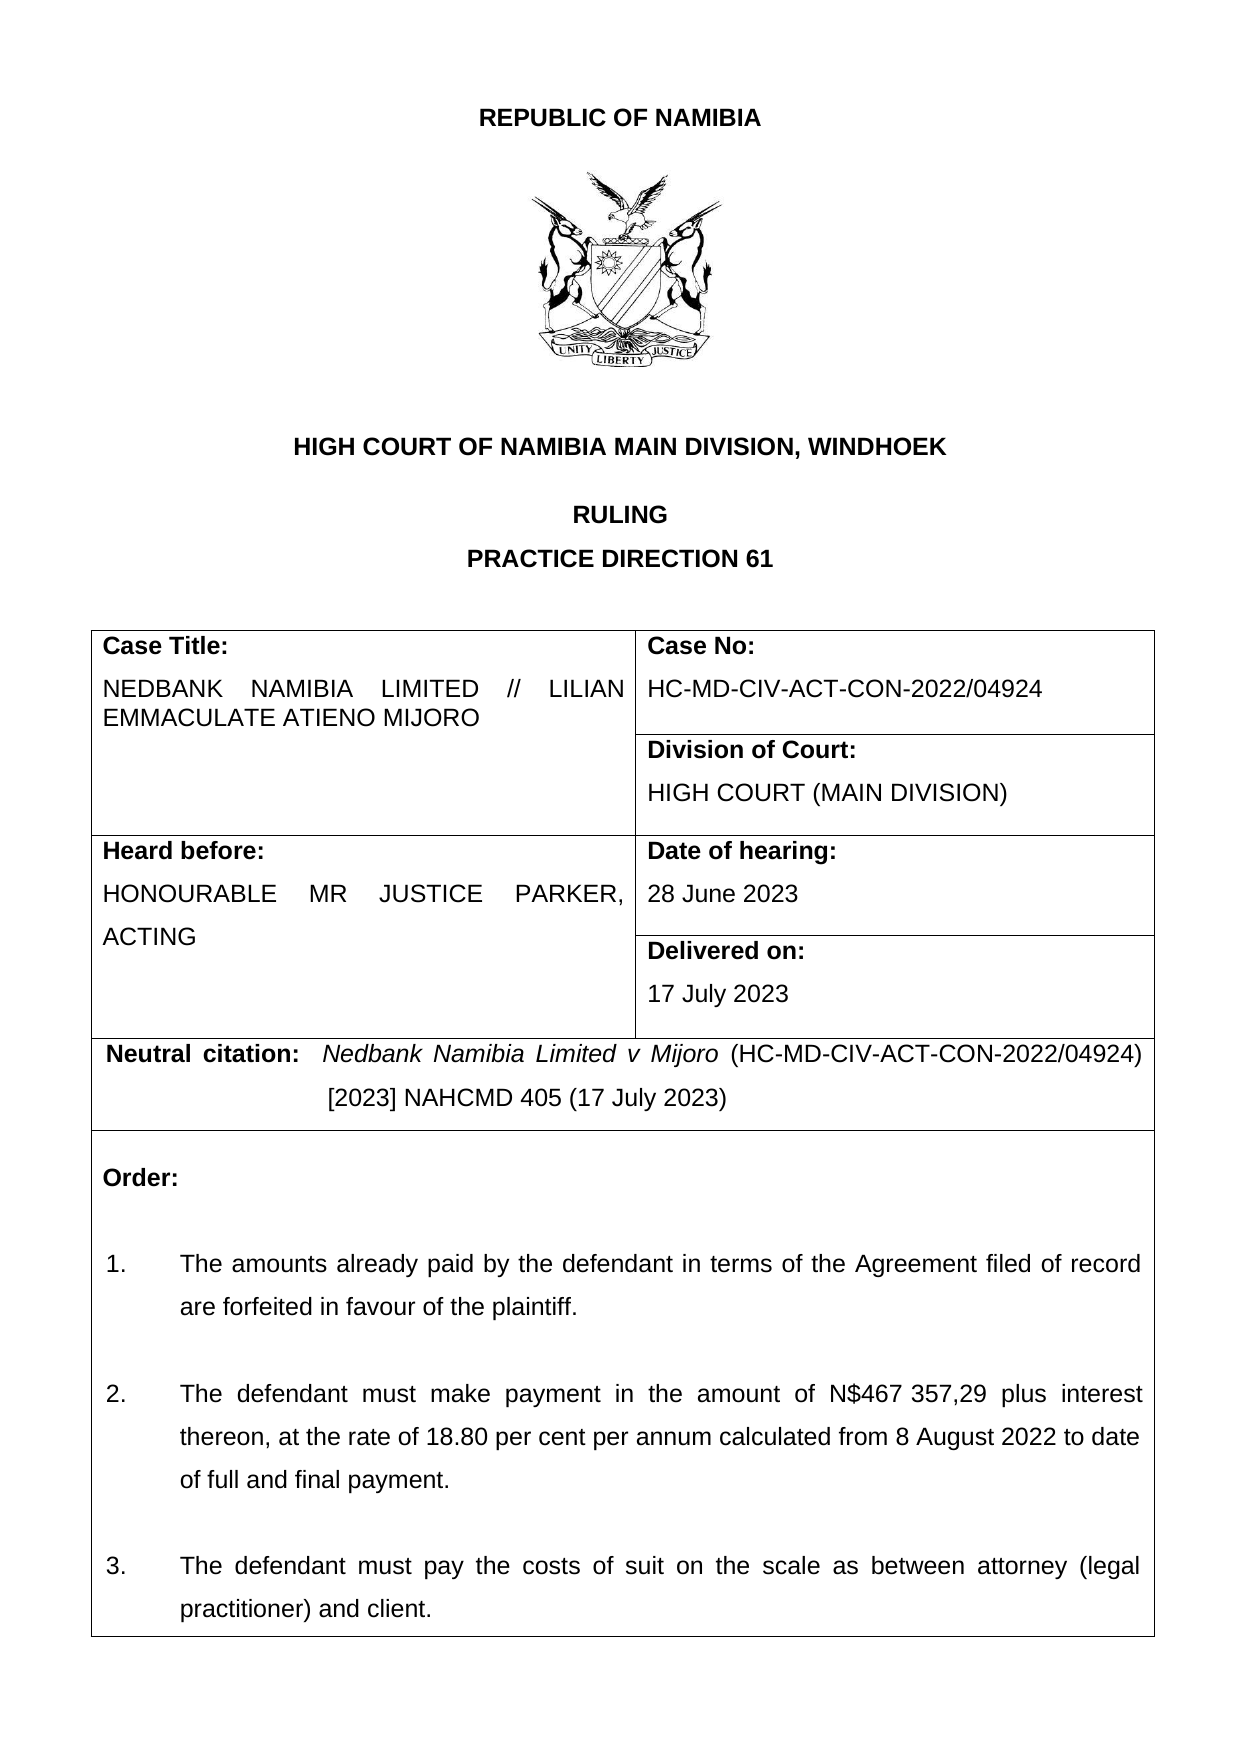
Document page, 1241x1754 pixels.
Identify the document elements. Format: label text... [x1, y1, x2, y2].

table_header Case No: HC-MD-CIV-ACT-CON-2022/04924 [636, 631, 1154, 734]
table_cell Date of hearing: 28 June 2023 [636, 836, 1154, 935]
text REPUBLIC OF NAMIBIA [150, 103, 1090, 132]
text PRACTICE DIRECTION 61 [150, 544, 1090, 572]
table_cell Neutral citation: Nedbank Namibia Limited v Mijoro (HC-MD-CIV-ACT-CON-2022/04924) [2023] NAHCMD 405 (17 July 2023) [92, 1039, 1154, 1129]
table_cell Delivered on: 17 July 2023 [636, 936, 1154, 1038]
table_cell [92, 1131, 1154, 1636]
table_cell Heard before: HONOURABLE MR JUSTICE PARKER, ACTING [92, 836, 635, 1038]
text HIGH COURT OF NAMIBIA MAIN DIVISION, WINDHOEK [150, 432, 1090, 461]
text RULING [150, 501, 1090, 529]
table_header Case Title: NEDBANK NAMIBIA LIMITED // LILIAN EMMACULATE ATIENO MIJORO [92, 631, 635, 834]
table_cell Division of Court: HIGH COURT (MAIN DIVISION) [636, 735, 1154, 834]
picture [522, 159, 731, 377]
